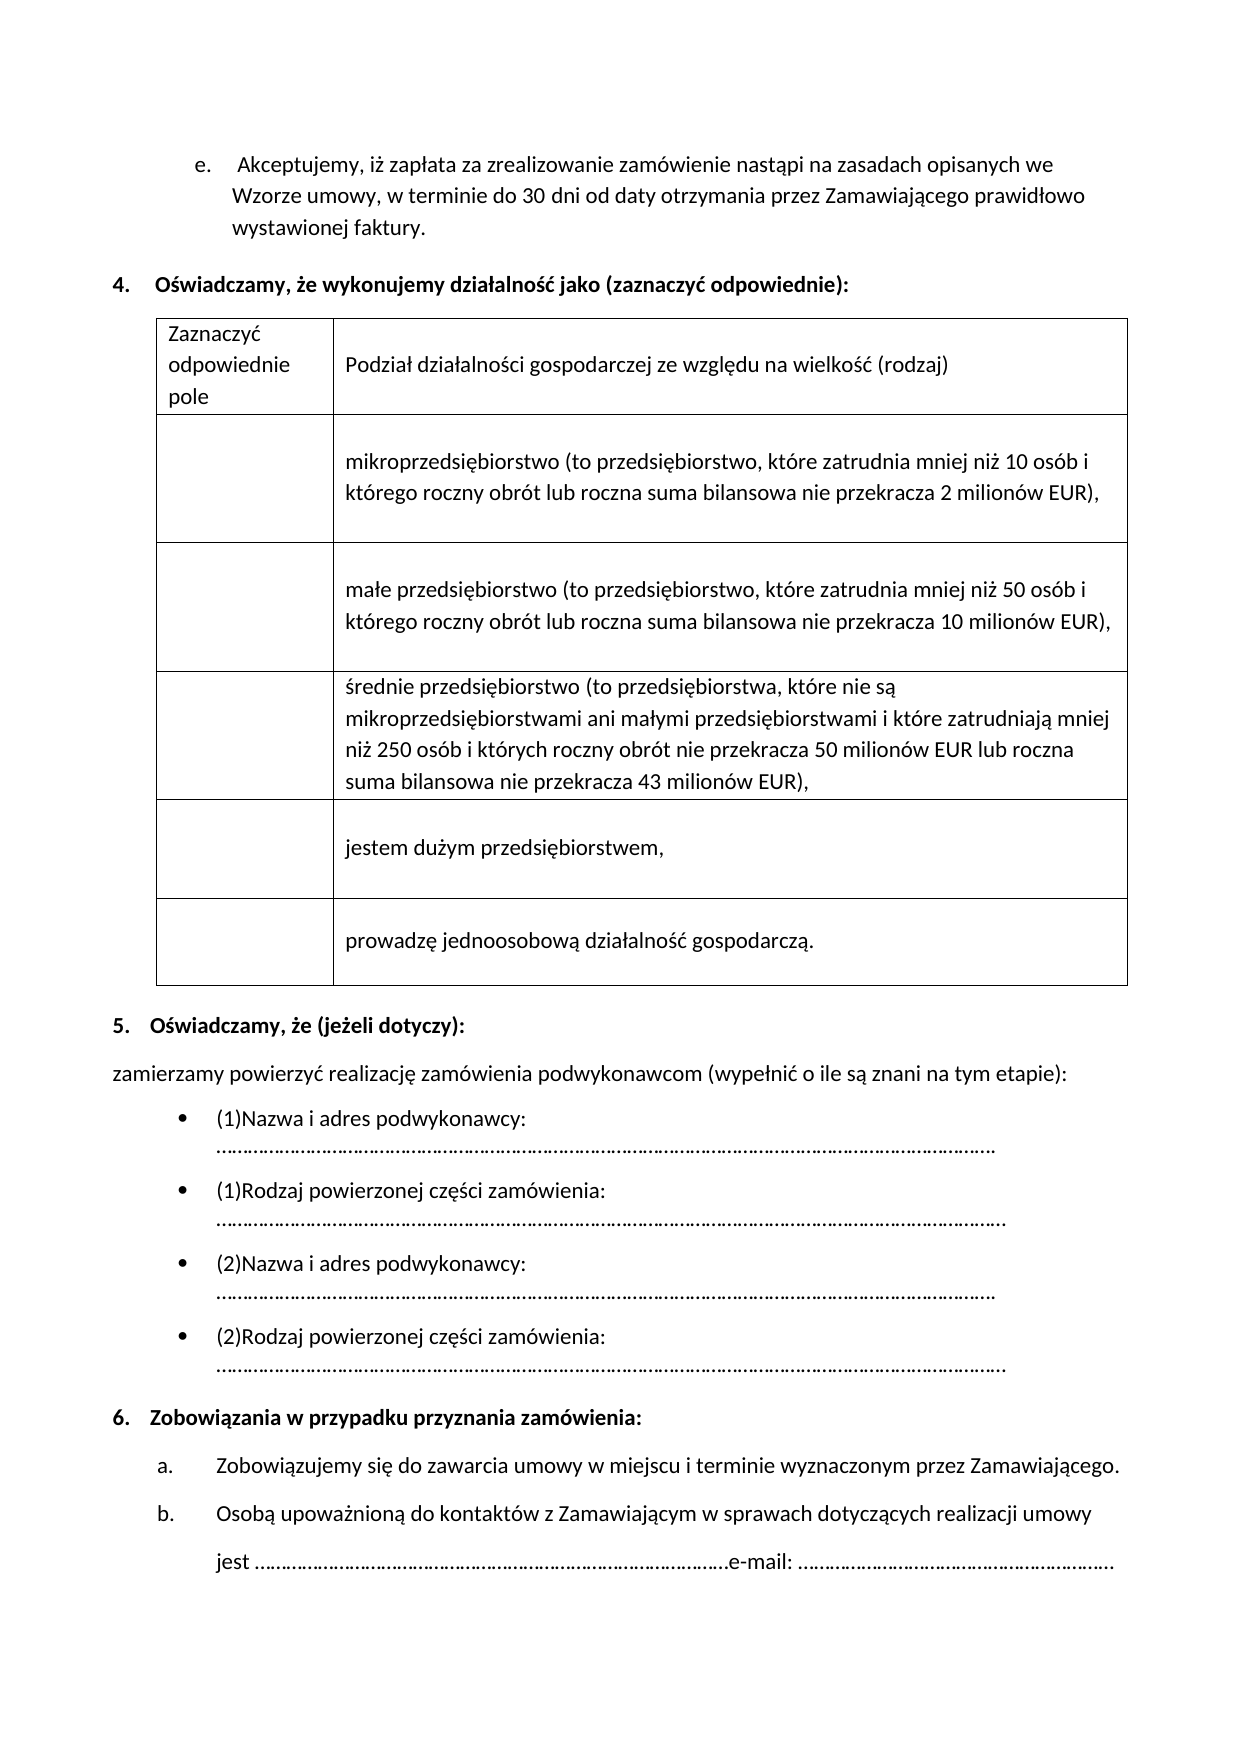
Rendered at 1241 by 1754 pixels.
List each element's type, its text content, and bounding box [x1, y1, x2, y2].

text Osobą upoważnioną do kontaktów z Zamawiającym w sprawach dotyczących realizacji umowy [157, 1499, 1128, 1527]
text (1)Nazwa i adres podwykonawcy: …………………………………………………………………………………………………………………………………. [179, 1104, 1128, 1160]
text (2)Nazwa i adres podwykonawcy: …………………………………………………………………………………………………………………………………. [179, 1249, 1128, 1305]
table_cell mikroprzedsiębiorstwo (to przedsiębiorstwo, które zatrudnia mniej niż 10 osób i którego roczny obrót lub roczna suma bilansowa nie przekracza 2 milionów EUR), [334, 415, 1127, 542]
table_cell jestem dużym przedsiębiorstwem, [334, 800, 1127, 898]
table_cell [157, 899, 333, 985]
table_cell prowadzę jednoosobową działalność gospodarczą. [334, 899, 1127, 985]
table_header Podział działalności gospodarczej ze względu na wielkość (rodzaj) [334, 319, 1127, 413]
table_cell [157, 800, 333, 898]
table_header Zaznaczyć odpowiednie pole [157, 319, 333, 413]
table_cell średnie przedsiębiorstwo (to przedsiębiorstwa, które nie są mikroprzedsiębiorstwami ani małymi przedsiębiorstwami i które zatrudniają mniej niż 250 osób i których roczny obrót nie przekracza 50 milionów EUR lub roczna suma bilansowa nie przekracza 43 milionów EUR), [334, 672, 1127, 799]
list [216, 1547, 1128, 1576]
text Oświadczamy, że (jeżeli dotyczy): [112, 1011, 1128, 1039]
text Zobowiązania w przypadku przyznania zamówienia: [112, 1403, 1128, 1431]
table_cell [157, 672, 333, 799]
table_cell [157, 415, 333, 542]
text (1)Rodzaj powierzonej części zamówienia: …………………………………………………………………………………………………………………………………… [179, 1176, 1128, 1232]
list Akceptujemy, iż zapłata za zrealizowanie zamówienie nastąpi na zasadach opisanych we Wzorze umowy, w terminie do 30 dni od daty otrzymania przez Zamawiającego prawidłowo wystawionej faktury. [194, 150, 1128, 241]
text zamierzamy powierzyć realizację zamówienia podwykonawcom (wypełnić o ile są znani na tym etapie): [112, 1059, 1128, 1087]
text (2)Rodzaj powierzonej części zamówienia: …………………………………………………………………………………………………………………………………… [179, 1322, 1128, 1378]
table_cell małe przedsiębiorstwo (to przedsiębiorstwo, które zatrudnia mniej niż 50 osób i którego roczny obrót lub roczna suma bilansowa nie przekracza 10 milionów EUR), [334, 543, 1127, 671]
text Oświadczamy, że wykonujemy działalność jako (zaznaczyć odpowiednie): [112, 270, 1128, 298]
text Zobowiązujemy się do zawarcia umowy w miejscu i terminie wyznaczonym przez Zamawiającego. [157, 1451, 1128, 1479]
table_cell [157, 543, 333, 671]
